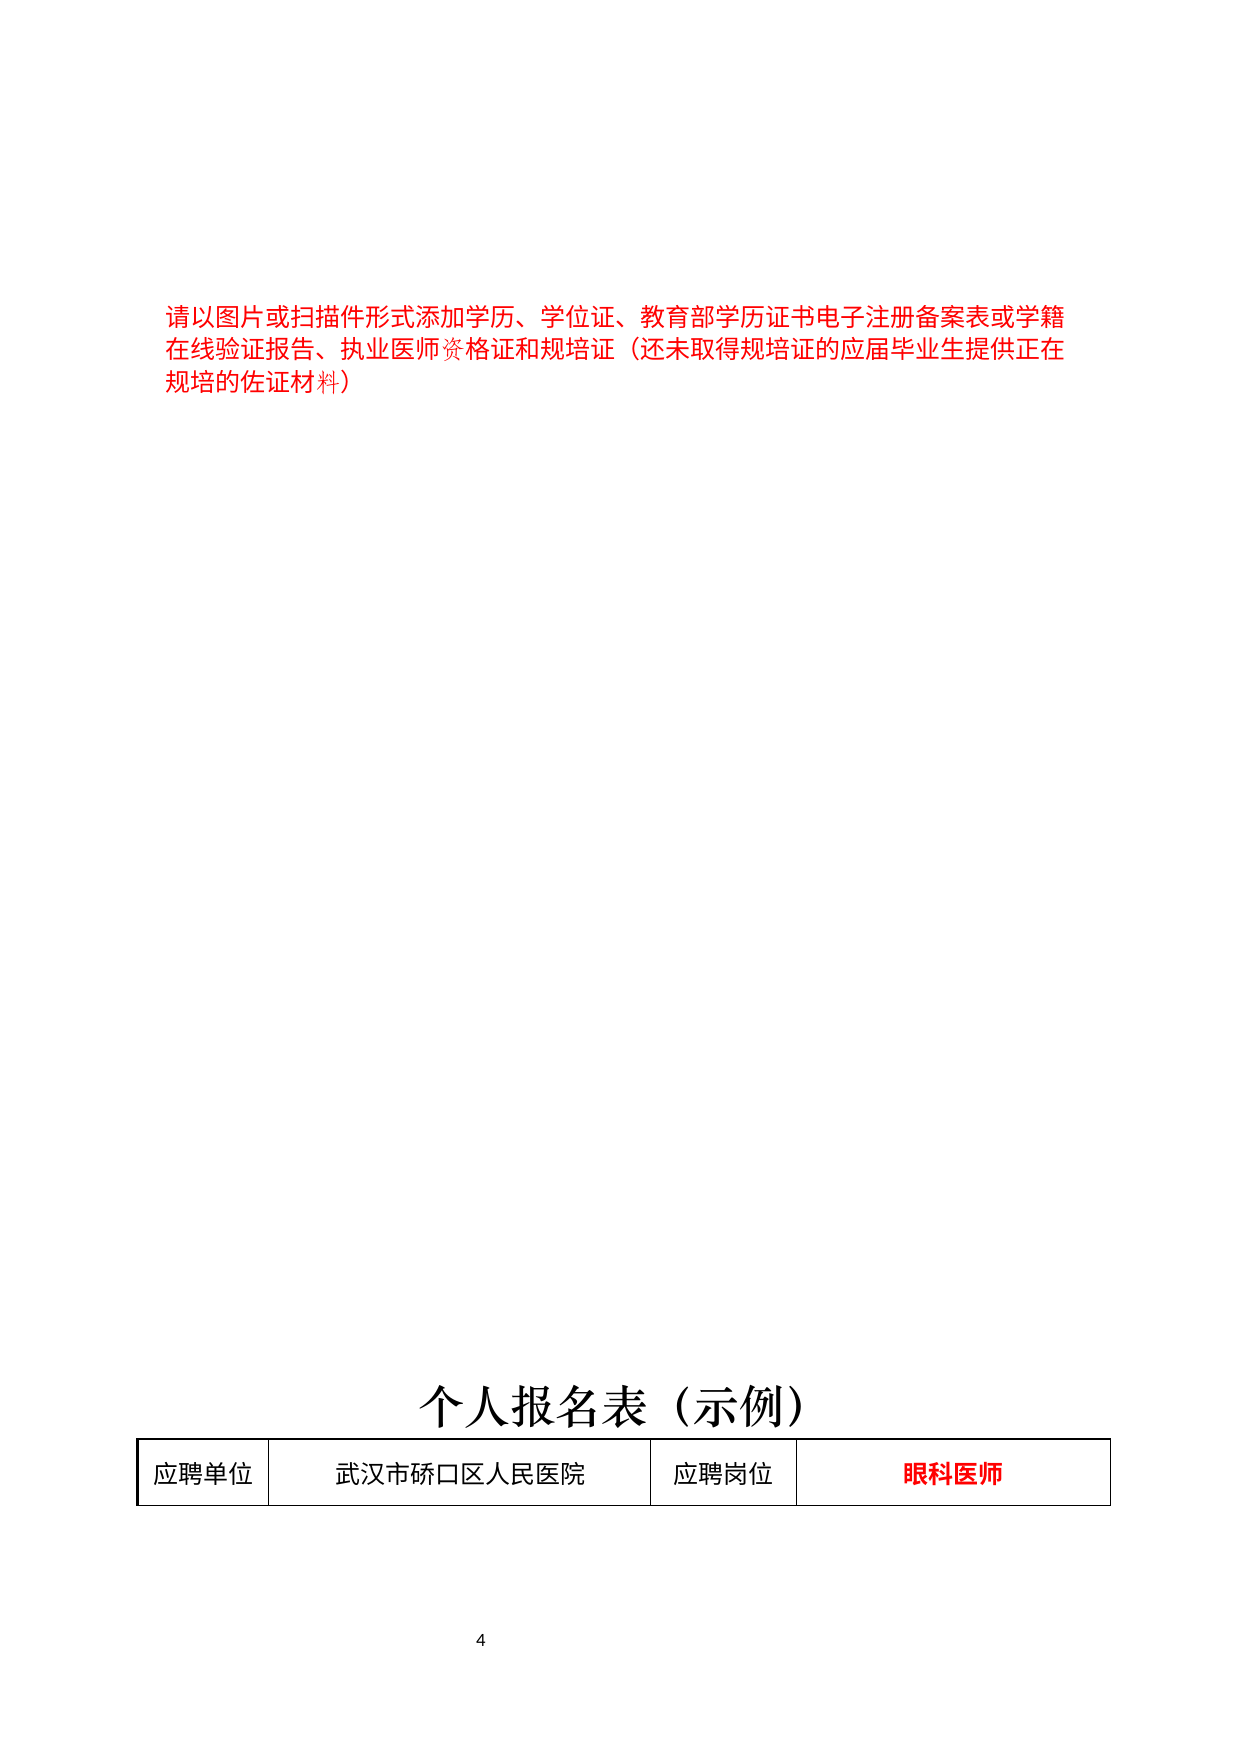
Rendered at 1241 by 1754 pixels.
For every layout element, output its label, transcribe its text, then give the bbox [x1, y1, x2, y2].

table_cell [269, 1440, 650, 1505]
text 请以图片或扫描件形式添加学历、学位证、教育部学历证书电子注册备案表或学籍在线验证报告、执业医师资格证和规培证（还未取得规培证的应届毕业生提供正在规培的佐证材料） [165, 299, 1087, 397]
table_header 个人报名表（示例） [138, 1372, 1110, 1438]
table_cell 应聘岗位 [651, 1440, 796, 1505]
table_cell 应聘单位 [139, 1440, 268, 1505]
table_cell 眼科医师 [797, 1440, 1110, 1505]
